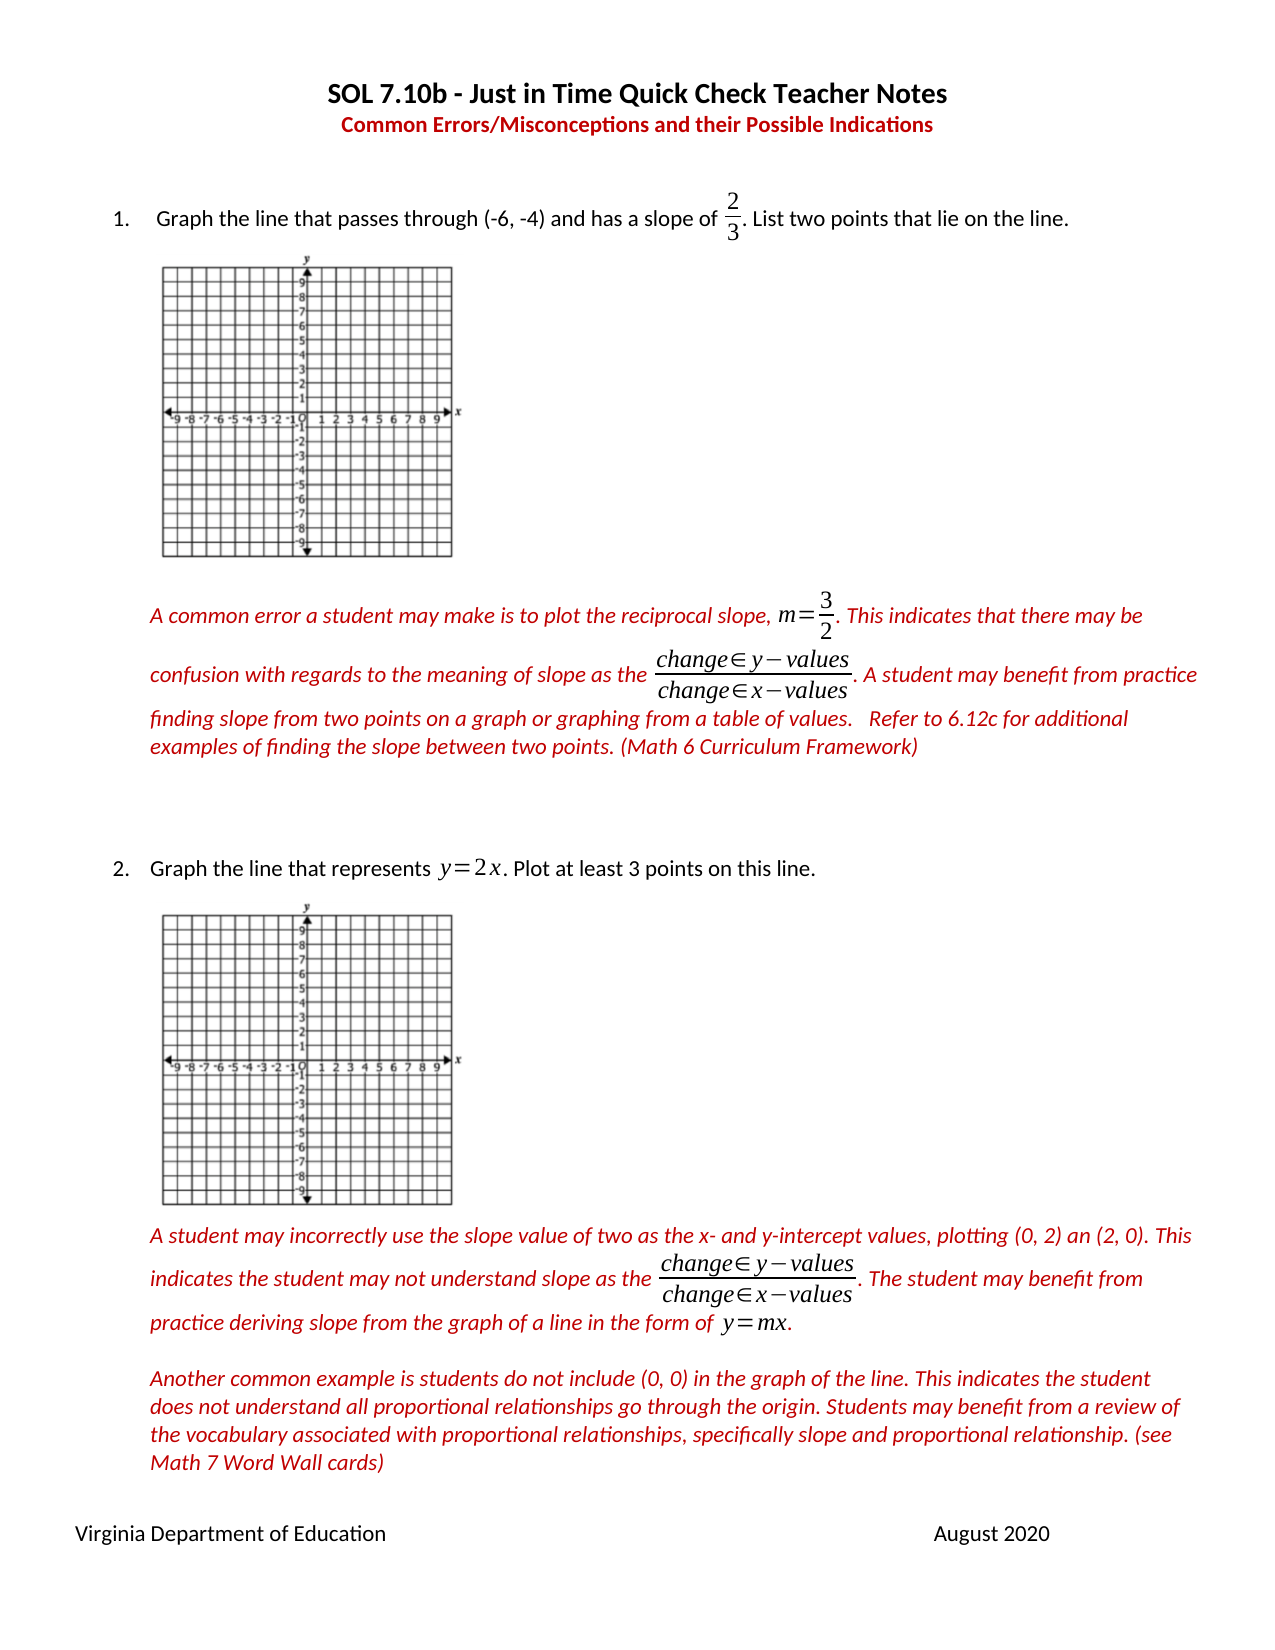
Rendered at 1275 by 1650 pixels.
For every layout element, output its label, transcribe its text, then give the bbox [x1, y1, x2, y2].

list A common error a student may make is to plot the reciprocal slope, . This indicates that there may be confusion with regards to the meaning of slope as the . A student may benefit from practice finding slope from two points on a graph or graphing from a table of values. Refer to 6.12c for additional examples of finding the slope between two points. (Math 6 Curriculum Framework) [150, 586, 1200, 760]
text Common Errors/Misconceptions and their Possible Indications [75, 111, 1200, 139]
list Graph the line that represents . Plot at least 3 points on this line. [112, 854, 1200, 882]
picture [150, 246, 464, 574]
list Graph the line that passes through (-6, -4) and has a slope of . List two points that lie on the line. [112, 188, 1200, 247]
text A student may incorrectly use the slope value of two as the x- and y-intercept values, plotting (0, 2) an (2, 0). This indicates the student may not understand slope as the . The student may benefit from practice deriving slope from the graph of a line in the form of . [150, 1221, 1200, 1336]
text Another common example is students do not include (0, 0) in the graph of the line. This indicates the student does not understand all proportional relationships go through the origin. Students may benefit from a review of the vocabulary associated with proportional relationships, specifically slope and proportional relationship. (see Math 7 Word Wall cards) [150, 1364, 1200, 1476]
title SOL 7.10b - Just in Time Quick Check Teacher Notes [75, 75, 1200, 111]
picture [150, 894, 464, 1222]
